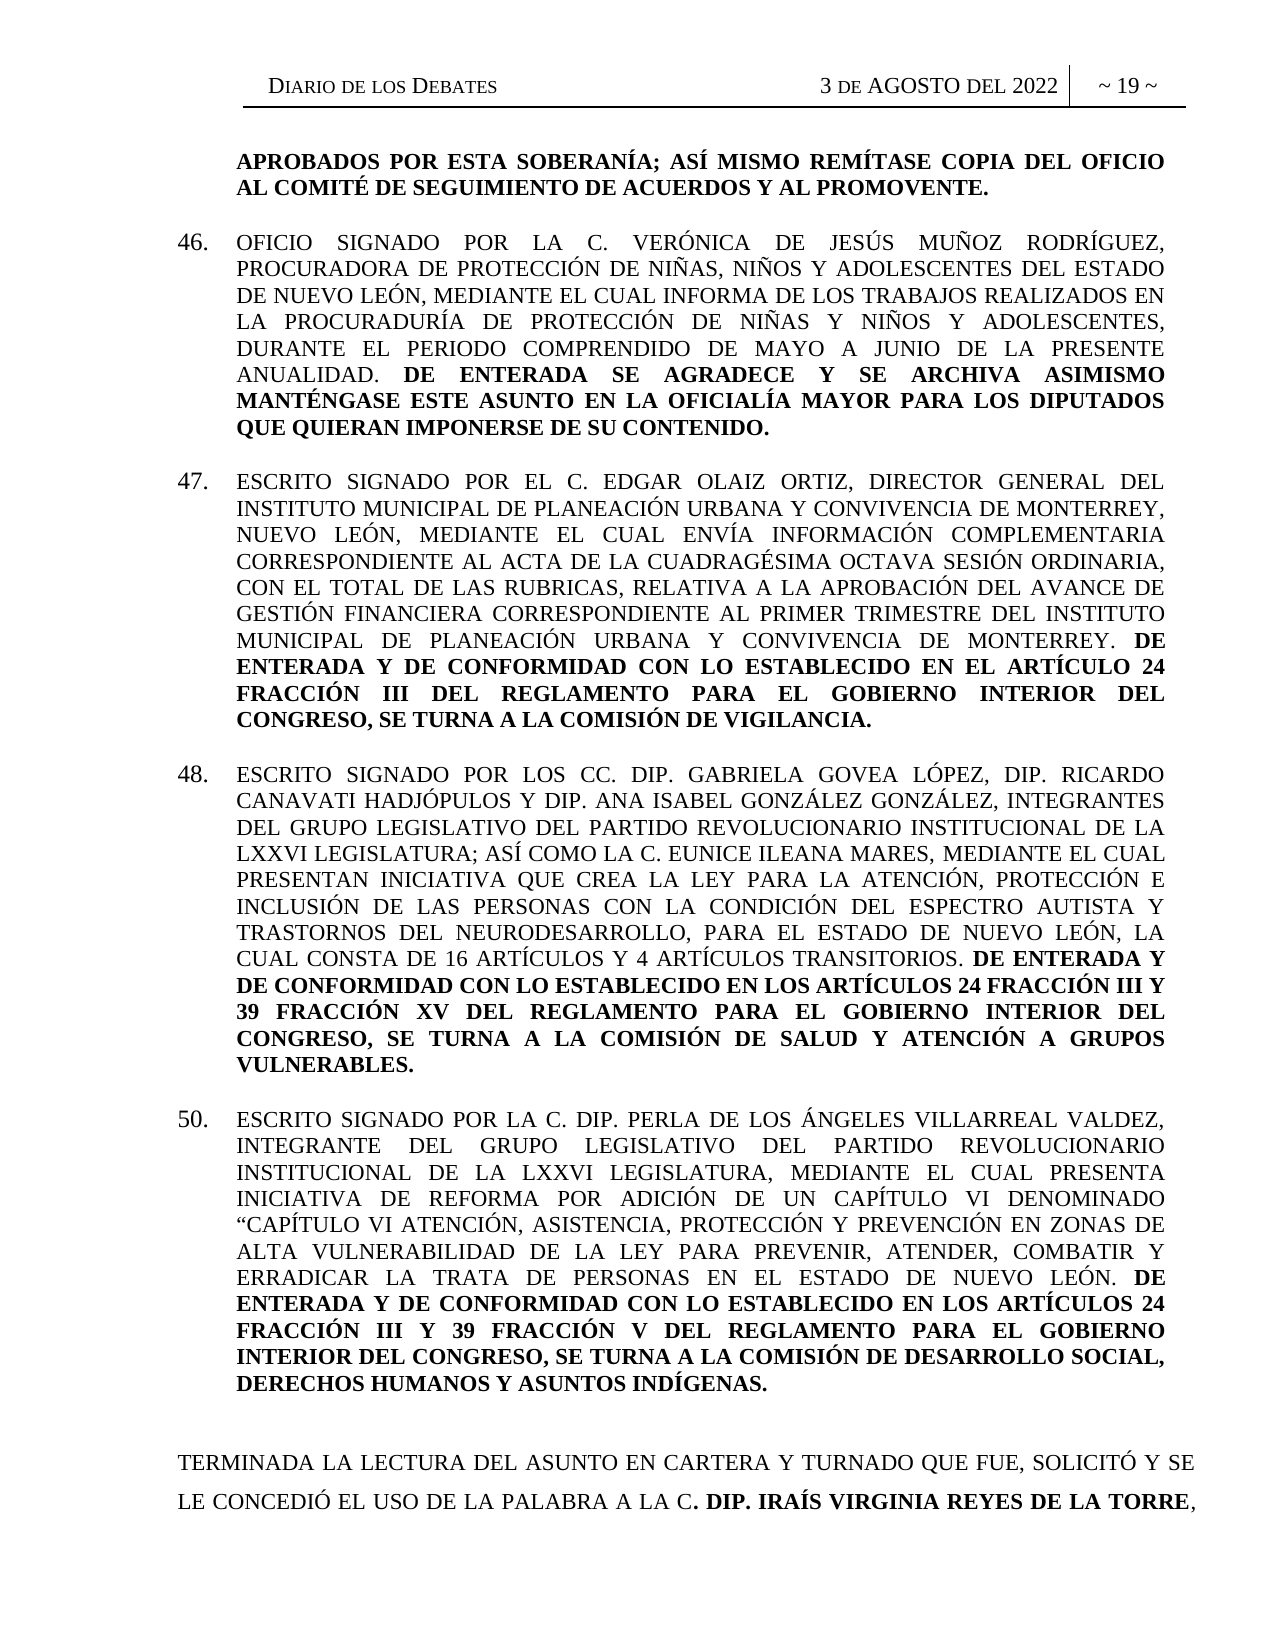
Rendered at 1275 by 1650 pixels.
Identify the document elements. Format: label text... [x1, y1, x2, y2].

list OFICIO SIGNADO POR LA C. VERÓNICA DE JESÚS MUÑOZ RODRÍGUEZ, PROCURADORA DE PROTECCIÓN DE NIÑAS, NIÑOS Y ADOLESCENTES DEL ESTADO DE NUEVO LEÓN, MEDIANTE EL CUAL INFORMA DE LOS TRABAJOS REALIZADOS EN LA PROCURADURÍA DE PROTECCIÓN DE NIÑAS Y NIÑOS Y ADOLESCENTES, DURANTE EL PERIODO COMPRENDIDO DE MAYO A JUNIO DE LA PRESENTE ANUALIDAD. DE ENTERADA SE AGRADECE Y SE ARCHIVA ASIMISMO MANTÉNGASE ESTE ASUNTO EN LA OFICIALÍA MAYOR PARA LOS DIPUTADOS QUE QUIERAN IMPONERSE DE SU CONTENIDO. [177, 227, 1166, 440]
list ESCRITO SIGNADO POR EL C. EDGAR OLAIZ ORTIZ, DIRECTOR GENERAL DEL INSTITUTO MUNICIPAL DE PLANEACIÓN URBANA Y CONVIVENCIA DE MONTERREY, NUEVO LEÓN, MEDIANTE EL CUAL ENVÍA INFORMACIÓN COMPLEMENTARIA CORRESPONDIENTE AL ACTA DE LA CUADRAGÉSIMA OCTAVA SESIÓN ORDINARIA, CON EL TOTAL DE LAS RUBRICAS, RELATIVA A LA APROBACIÓN DEL AVANCE DE GESTIÓN FINANCIERA CORRESPONDIENTE AL PRIMER TRIMESTRE DEL INSTITUTO MUNICIPAL DE PLANEACIÓN URBANA Y CONVIVENCIA DE MONTERREY. DE ENTERADA Y DE CONFORMIDAD CON LO ESTABLECIDO EN EL ARTÍCULO 24 FRACCIÓN III DEL REGLAMENTO PARA EL GOBIERNO INTERIOR DEL CONGRESO, SE TURNA A LA COMISIÓN DE VIGILANCIA. [177, 466, 1166, 732]
list ESCRITO SIGNADO POR LOS CC. DIP. GABRIELA GOVEA LÓPEZ, DIP. RICARDO CANAVATI HADJÓPULOS Y DIP. ANA ISABEL GONZÁLEZ GONZÁLEZ, INTEGRANTES DEL GRUPO LEGISLATIVO DEL PARTIDO REVOLUCIONARIO INSTITUCIONAL DE LA LXXVI LEGISLATURA; ASÍ COMO LA C. EUNICE ILEANA MARES, MEDIANTE EL CUAL PRESENTAN INICIATIVA QUE CREA LA LEY PARA LA ATENCIÓN, PROTECCIÓN E INCLUSIÓN DE LAS PERSONAS CON LA CONDICIÓN DEL ESPECTRO AUTISTA Y TRASTORNOS DEL NEURODESARROLLO, PARA EL ESTADO DE NUEVO LEÓN, LA CUAL CONSTA DE 16 ARTÍCULOS Y 4 ARTÍCULOS TRANSITORIOS. DE ENTERADA Y DE CONFORMIDAD CON LO ESTABLECIDO EN LOS ARTÍCULOS 24 FRACCIÓN III Y 39 FRACCIÓN XV DEL REGLAMENTO PARA EL GOBIERNO INTERIOR DEL CONGRESO, SE TURNA A LA COMISIÓN DE SALUD Y ATENCIÓN A GRUPOS VULNERABLES. [177, 759, 1166, 1077]
list ESCRITO SIGNADO POR LA C. DIP. PERLA DE LOS ÁNGELES VILLARREAL VALDEZ, INTEGRANTE DEL GRUPO LEGISLATIVO DEL PARTIDO REVOLUCIONARIO INSTITUCIONAL DE LA LXXVI LEGISLATURA, MEDIANTE EL CUAL PRESENTA INICIATIVA DE REFORMA POR ADICIÓN DE UN CAPÍTULO VI DENOMINADO “CAPÍTULO VI ATENCIÓN, ASISTENCIA, PROTECCIÓN Y PREVENCIÓN EN ZONAS DE ALTA VULNERABILIDAD DE LA LEY PARA PREVENIR, ATENDER, COMBATIR Y ERRADICAR LA TRATA DE PERSONAS EN EL ESTADO DE NUEVO LEÓN. DE ENTERADA Y DE CONFORMIDAD CON LO ESTABLECIDO EN LOS ARTÍCULOS 24 FRACCIÓN III Y 39 FRACCIÓN V DEL REGLAMENTO PARA EL GOBIERNO INTERIOR DEL CONGRESO, SE TURNA A LA COMISIÓN DE DESARROLLO SOCIAL, DERECHOS HUMANOS Y ASUNTOS INDÍGENAS. [177, 1104, 1166, 1396]
